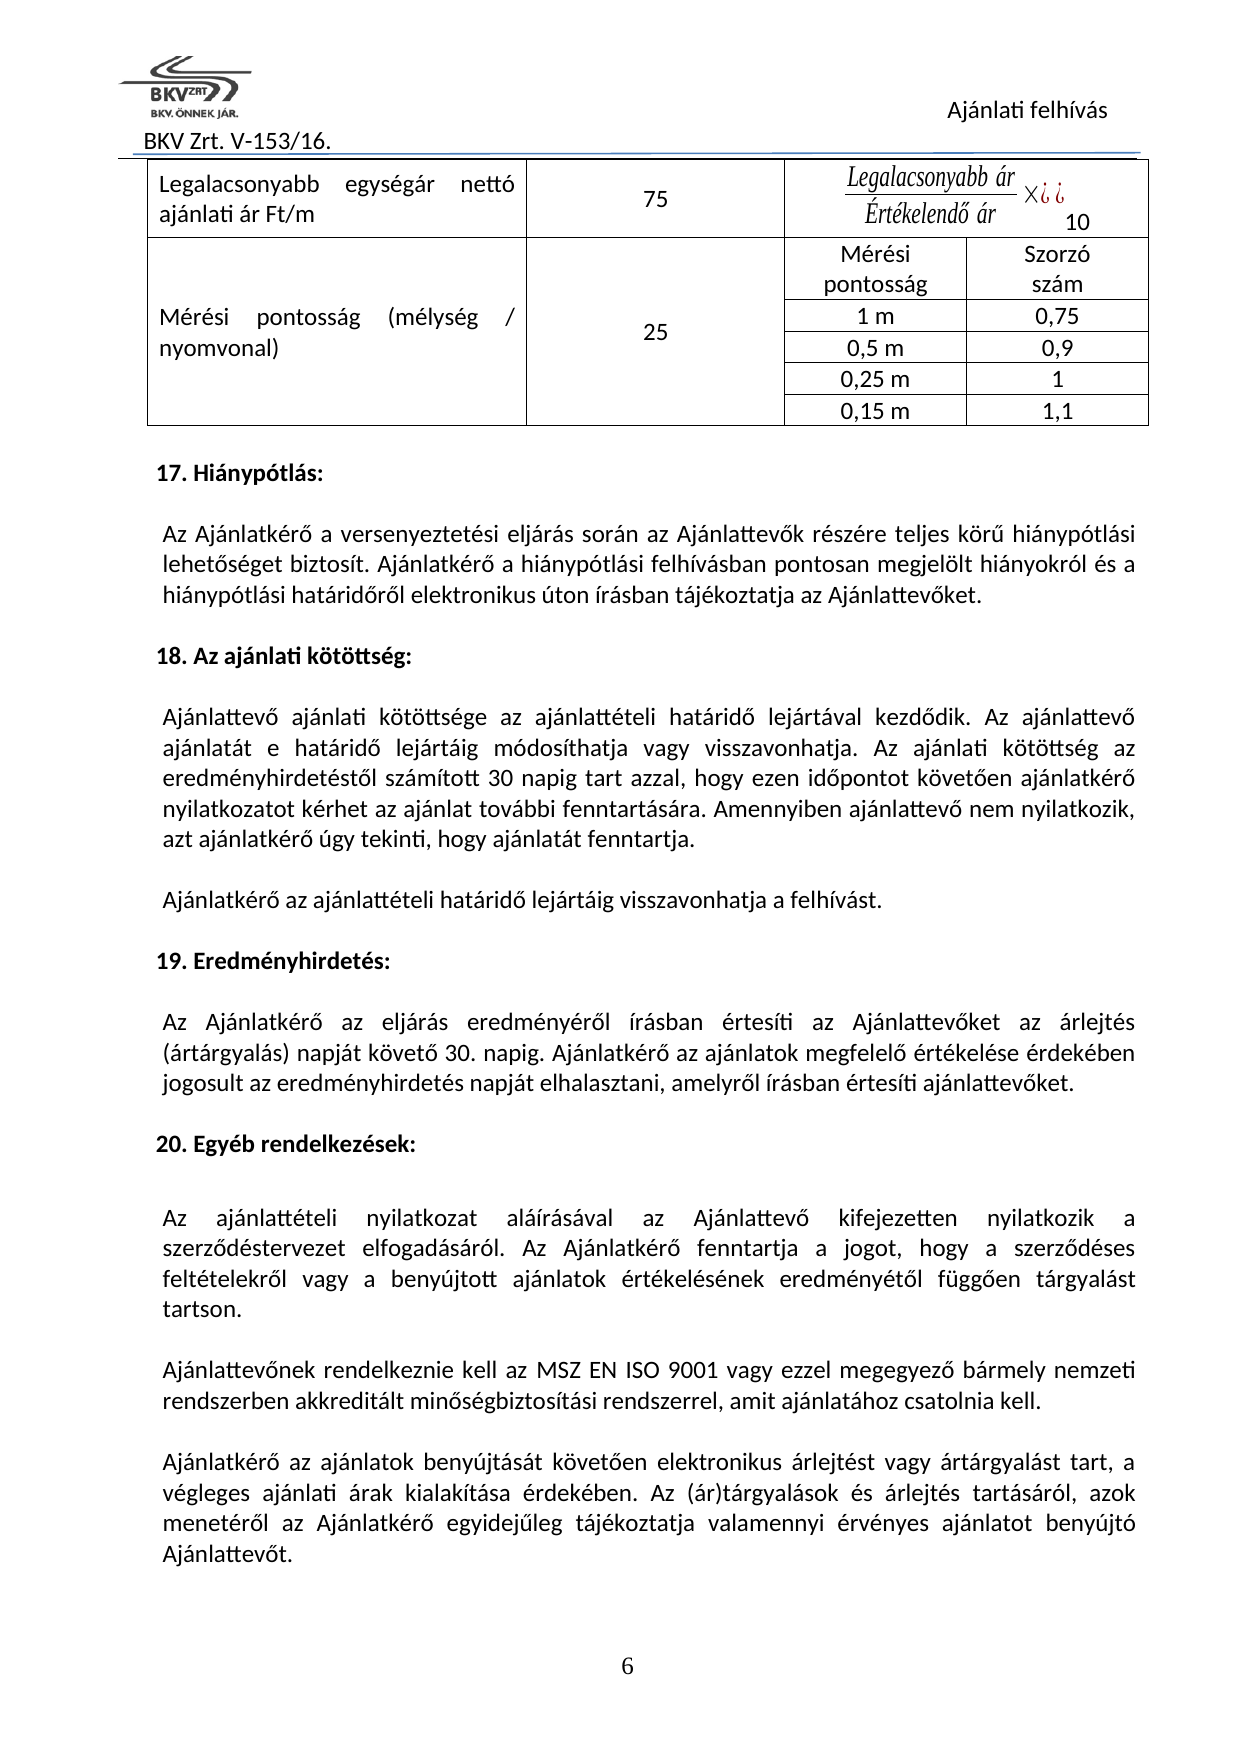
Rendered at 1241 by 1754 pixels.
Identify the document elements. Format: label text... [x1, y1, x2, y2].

text Az Ajánlatkérő az eljárás eredményéről írásban értesíti az Ajánlattevőket az árlejtés (ártárgyalás) napját követő 30. napig. Ajánlatkérő az ajánlatok megfelelő értékelése érdekében jogosult az eredményhirdetés napját elhalasztani, amelyről írásban értesíti ajánlattevőket. [162, 1006, 1137, 1098]
text Ajánlatkérő az ajánlattételi határidő lejártáig visszavonhatja a felhívást. [162, 884, 1137, 915]
list Hiánypótlás: [156, 457, 1137, 487]
table_cell Mérési pontosság (mélység / nyomvonal) [148, 238, 526, 425]
list Egyéb rendelkezések: [156, 1128, 1137, 1159]
table_cell Szorzó szám [967, 238, 1148, 299]
text Ajánlattevő ajánlati kötöttsége az ajánlattételi határidő lejártával kezdődik. Az ajánlattevő ajánlatát e határidő lejártáig módosíthatja vagy visszavonhatja. Az ajánlati kötöttség az eredményhirdetéstől számított 30 napig tart azzal, hogy ezen időpontot követően ajánlatkérő nyilatkozatot kérhet az ajánlat további fenntartására. Amennyiben ajánlattevő nem nyilatkozik, azt ajánlatkérő úgy tekinti, hogy ajánlatát fenntartja. [162, 701, 1137, 854]
text Ajánlattevőnek rendelkeznie kell az MSZ EN ISO 9001 vagy ezzel megegyező bármely nemzeti rendszerben akkreditált minőségbiztosítási rendszerrel, amit ajánlatához csatolnia kell. [162, 1354, 1137, 1416]
table_cell 0,75 [967, 300, 1148, 331]
table_cell 0,5 m [785, 332, 966, 362]
table_cell Legalacsonyabb egységár nettó ajánlati ár Ft/m [148, 160, 526, 237]
picture [118, 56, 252, 119]
table_cell 1,1 [967, 395, 1148, 425]
list Az ajánlati kötöttség: [156, 640, 1137, 671]
table_cell 10 [785, 160, 1148, 237]
table_cell 25 [527, 238, 784, 425]
list Eredményhirdetés: [156, 945, 1137, 976]
table_cell 0,15 m [785, 395, 966, 425]
text Ajánlatkérő az ajánlatok benyújtását követően elektronikus árlejtést vagy ártárgyalást tart, a végleges ajánlati árak kialakítása érdekében. Az (ár)tárgyalások és árlejtés tartásáról, azok menetéről az Ajánlatkérő egyidejűleg tájékoztatja valamennyi érvényes ajánlatot benyújtó Ajánlattevőt. [162, 1446, 1137, 1568]
table_cell 1 [967, 363, 1148, 394]
table_cell 1 m [785, 300, 966, 331]
text Az Ajánlatkérő a versenyeztetési eljárás során az Ajánlattevők részére teljes körű hiánypótlási lehetőséget biztosít. Ajánlatkérő a hiánypótlási felhívásban pontosan megjelölt hiányokról és a hiánypótlási határidőről elektronikus úton írásban tájékoztatja az Ajánlattevőket. [162, 518, 1137, 609]
table_cell 0,9 [967, 332, 1148, 362]
text Az ajánlattételi nyilatkozat aláírásával az Ajánlattevő kifejezetten nyilatkozik a szerződéstervezet elfogadásáról. Az Ajánlatkérő fenntartja a jogot, hogy a szerződéses feltételekről vagy a benyújtott ajánlatok értékelésének eredményétől függően tárgyalást tartson. [162, 1202, 1137, 1324]
table_cell Mérési pontosság [785, 238, 966, 299]
table_cell 0,25 m [785, 363, 966, 394]
table_cell 75 [527, 160, 784, 237]
